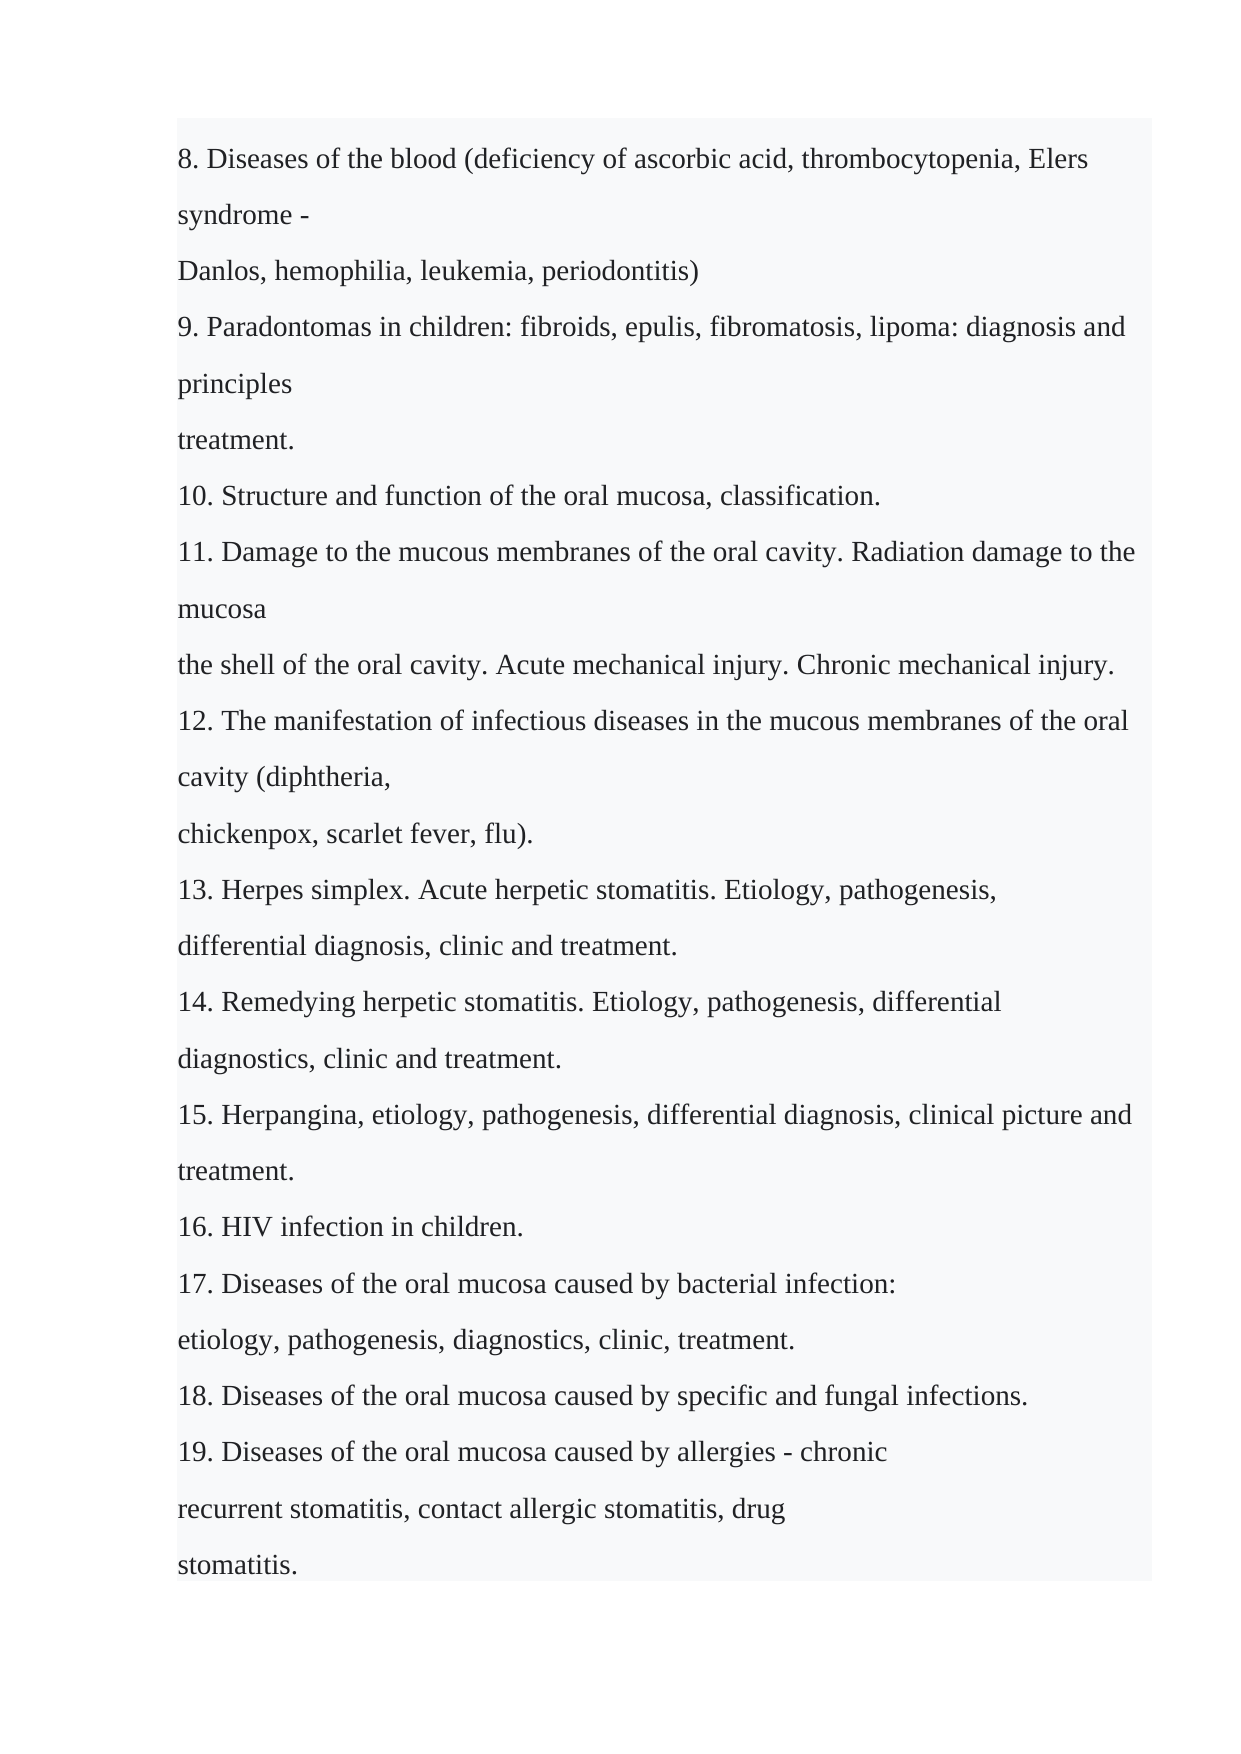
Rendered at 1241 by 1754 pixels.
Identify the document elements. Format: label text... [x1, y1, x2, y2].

text Danlos, hemophilia, leukemia, periodontitis) [177, 231, 1152, 287]
text 19. Diseases of the oral mucosa caused by allergies - chronic [177, 1412, 1152, 1468]
text 11. Damage to the mucous membranes of the oral cavity. Radiation damage to the mucosa [177, 512, 1152, 624]
text diagnostics, clinic and treatment. [177, 1018, 1152, 1074]
text stomatitis. [177, 1524, 1152, 1581]
text 14. Remedying herpetic stomatitis. Etiology, pathogenesis, differential [177, 962, 1152, 1018]
text 10. Structure and function of the oral mucosa, classification. [177, 456, 1152, 512]
text 9. Paradontomas in children: fibroids, epulis, fibromatosis, lipoma: diagnosis and principles [177, 287, 1152, 399]
text 15. Herpangina, etiology, pathogenesis, differential diagnosis, clinical picture and treatment. [177, 1074, 1152, 1187]
text differential diagnosis, clinic and treatment. [177, 906, 1152, 962]
text 18. Diseases of the oral mucosa caused by specific and fungal infections. [177, 1356, 1152, 1412]
text treatment. [177, 399, 1152, 456]
text 17. Diseases of the oral mucosa caused by bacterial infection: [177, 1243, 1152, 1299]
text the shell of the oral cavity. Acute mechanical injury. Chronic mechanical injury. [177, 624, 1152, 681]
text chickenpox, scarlet fever, flu). [177, 793, 1152, 849]
text 13. Herpes simplex. Acute herpetic stomatitis. Etiology, pathogenesis, [177, 849, 1152, 906]
text 12. The manifestation of infectious diseases in the mucous membranes of the oral cavity (diphtheria, [177, 681, 1152, 793]
text recurrent stomatitis, contact allergic stomatitis, drug [177, 1468, 1152, 1524]
text 16. HIV infection in children. [177, 1187, 1152, 1243]
text etiology, pathogenesis, diagnostics, clinic, treatment. [177, 1299, 1152, 1356]
text 8. Diseases of the blood (deficiency of ascorbic acid, thrombocytopenia, Elers syndrome - [177, 118, 1152, 231]
